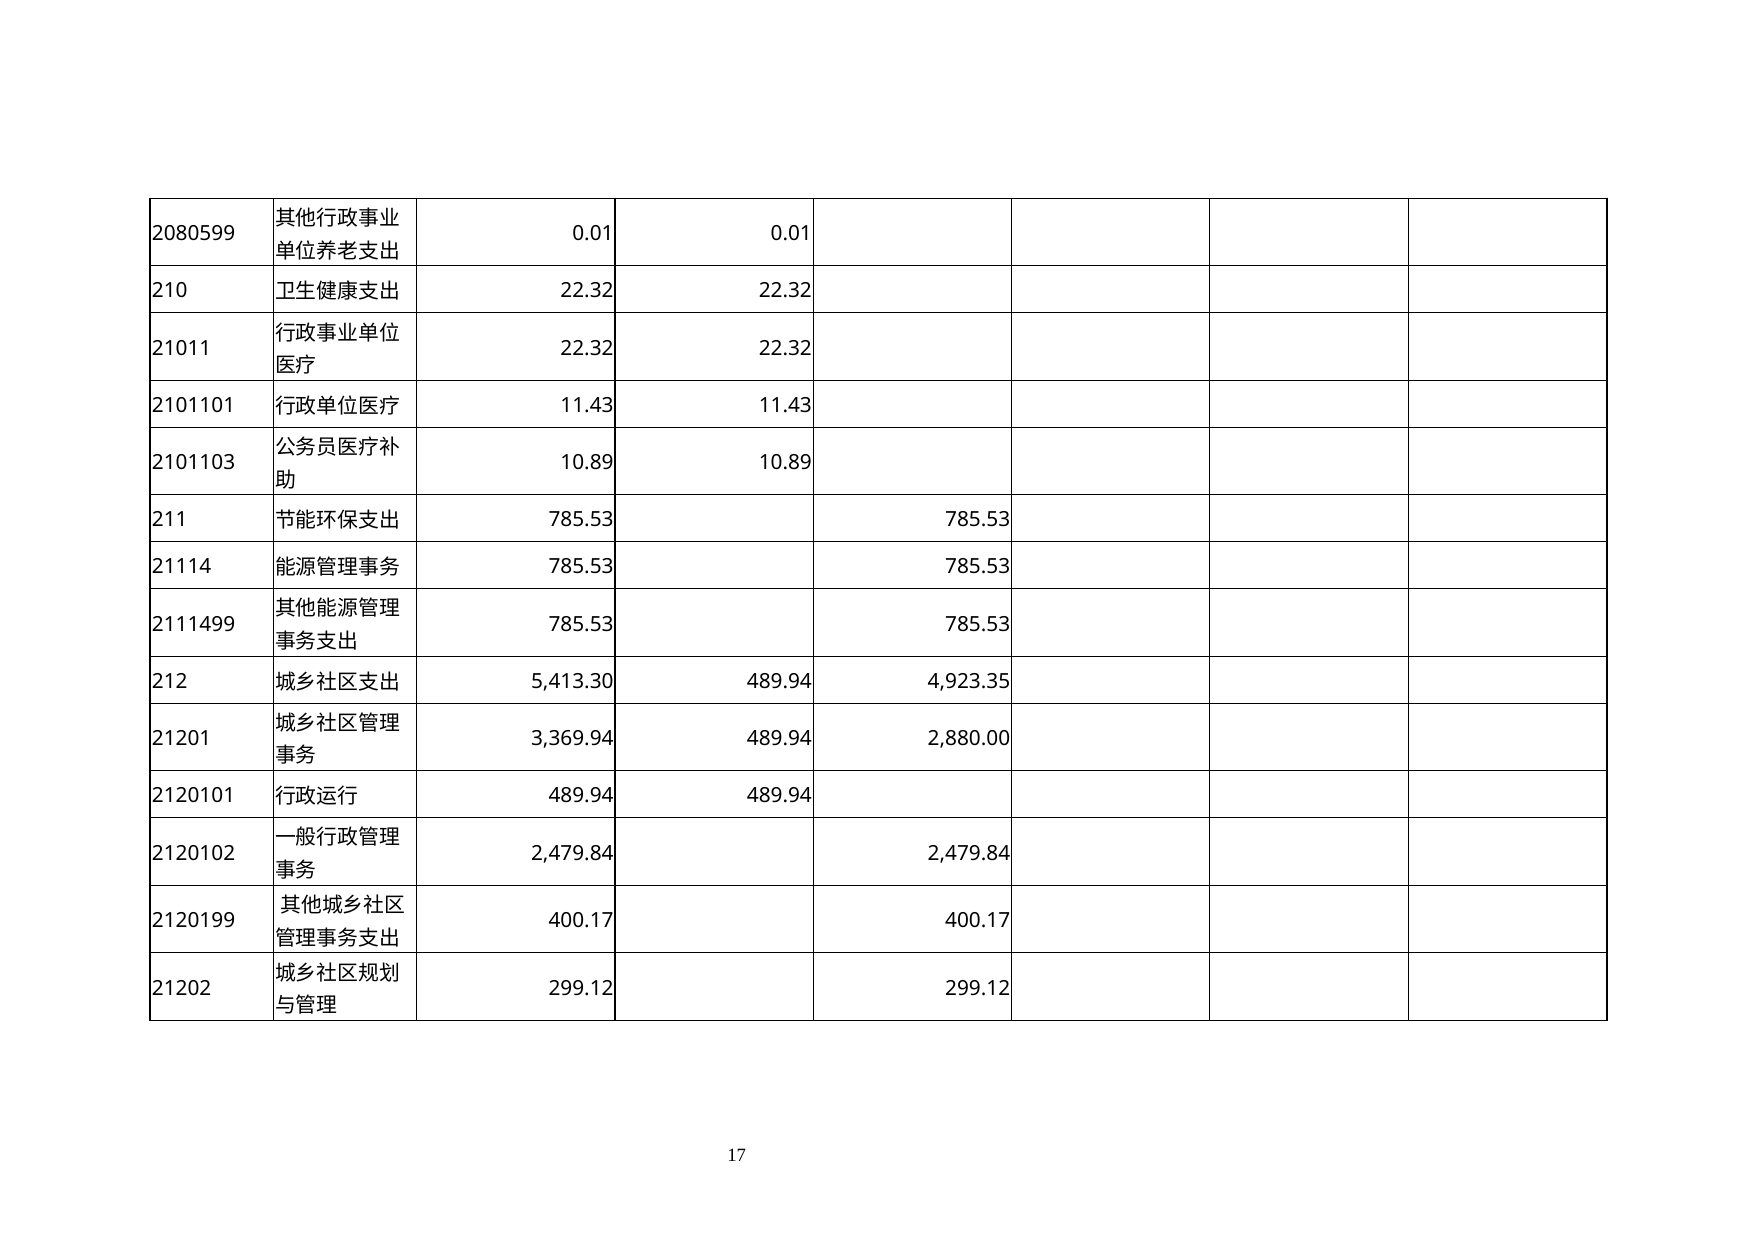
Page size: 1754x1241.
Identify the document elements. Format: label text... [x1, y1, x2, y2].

table_cell [1210, 589, 1408, 656]
table_cell 785.53 [417, 495, 614, 541]
table_cell 785.53 [814, 542, 1011, 588]
table_cell [1409, 542, 1606, 588]
table_cell 10.89 [616, 428, 813, 494]
table_cell [1210, 266, 1408, 312]
table_cell 行政单位医疗 [274, 381, 416, 427]
table_cell [1012, 771, 1209, 817]
table_cell [616, 542, 813, 588]
table_cell 211 [151, 495, 273, 541]
table_cell 其他行政事业单位养老支出 [274, 199, 416, 265]
table_cell 489.94 [616, 704, 813, 770]
table_cell 2120199 [151, 886, 273, 952]
table_cell 2080599 [151, 199, 273, 265]
table_cell 能源管理事务 [274, 542, 416, 588]
table_cell [616, 953, 813, 1020]
table_cell 卫生健康支出 [274, 266, 416, 312]
table_cell 400.17 [417, 886, 614, 952]
table_cell [1012, 818, 1209, 884]
table_cell [1012, 495, 1209, 541]
table_cell [1409, 428, 1606, 494]
table_cell 22.32 [417, 266, 614, 312]
table_cell [814, 199, 1011, 265]
table_cell 3,369.94 [417, 704, 614, 770]
table_cell [1409, 818, 1606, 884]
table_cell [1210, 495, 1408, 541]
table_cell 22.32 [616, 313, 813, 380]
table_cell [814, 428, 1011, 494]
table_cell [1210, 953, 1408, 1020]
table_cell 22.32 [616, 266, 813, 312]
table_cell [1409, 589, 1606, 656]
table_cell [1210, 381, 1408, 427]
table_cell [1210, 657, 1408, 702]
table_cell 785.53 [417, 542, 614, 588]
table_cell [1210, 428, 1408, 494]
table_cell [1012, 428, 1209, 494]
table_cell [1210, 704, 1408, 770]
table_cell 0.01 [616, 199, 813, 265]
table_cell 299.12 [417, 953, 614, 1020]
table_cell 行政事业单位医疗 [274, 313, 416, 380]
table_cell [814, 266, 1011, 312]
table_cell 21202 [151, 953, 273, 1020]
table_cell 5,413.30 [417, 657, 614, 702]
table_cell 21011 [151, 313, 273, 380]
table_cell [1409, 953, 1606, 1020]
table_cell 城乡社区支出 [274, 657, 416, 702]
table_cell 公务员医疗补助 [274, 428, 416, 494]
table_cell [1210, 886, 1408, 952]
table_cell [1409, 199, 1606, 265]
table_cell 2101101 [151, 381, 273, 427]
table_cell 22.32 [417, 313, 614, 380]
table_cell 2101103 [151, 428, 273, 494]
table_cell 785.53 [814, 589, 1011, 656]
table_cell 10.89 [417, 428, 614, 494]
table_cell 400.17 [814, 886, 1011, 952]
table_cell 2120102 [151, 818, 273, 884]
table_cell 2,479.84 [417, 818, 614, 884]
table_cell [1409, 771, 1606, 817]
table_cell [616, 886, 813, 952]
table_cell [616, 495, 813, 541]
table_cell [1210, 771, 1408, 817]
table_cell [1210, 542, 1408, 588]
table_cell 节能环保支出 [274, 495, 416, 541]
table_cell 210 [151, 266, 273, 312]
table_cell [1409, 381, 1606, 427]
table_cell 785.53 [814, 495, 1011, 541]
table_cell [1409, 266, 1606, 312]
table_cell [1012, 266, 1209, 312]
table_cell [1409, 657, 1606, 702]
table_cell 2120101 [151, 771, 273, 817]
table_cell [1012, 657, 1209, 702]
table_cell 11.43 [417, 381, 614, 427]
table_cell [1012, 953, 1209, 1020]
table_cell [1012, 589, 1209, 656]
table_cell 299.12 [814, 953, 1011, 1020]
table_cell 11.43 [616, 381, 813, 427]
table_cell 一般行政管理事务 [274, 818, 416, 884]
table_cell [1210, 199, 1408, 265]
table_cell [1012, 199, 1209, 265]
table_cell [1409, 704, 1606, 770]
table_cell [1012, 704, 1209, 770]
table_cell [1409, 313, 1606, 380]
table_cell [814, 313, 1011, 380]
table_cell [814, 771, 1011, 817]
table_cell 行政运行 [274, 771, 416, 817]
table_cell 489.94 [616, 771, 813, 817]
table_cell [1409, 886, 1606, 952]
table_cell [1409, 495, 1606, 541]
table_cell 2,479.84 [814, 818, 1011, 884]
table_cell 2111499 [151, 589, 273, 656]
table_cell 2,880.00 [814, 704, 1011, 770]
table_cell 785.53 [417, 589, 614, 656]
table_cell 城乡社区管理事务 [274, 704, 416, 770]
table_cell 21201 [151, 704, 273, 770]
table_cell [1012, 313, 1209, 380]
table_cell [616, 589, 813, 656]
table_cell 489.94 [417, 771, 614, 817]
table_cell 21114 [151, 542, 273, 588]
table_cell [1012, 886, 1209, 952]
table_cell 4,923.35 [814, 657, 1011, 702]
table_cell [1210, 313, 1408, 380]
table_cell [1012, 542, 1209, 588]
table_cell 489.94 [616, 657, 813, 702]
table_cell [814, 381, 1011, 427]
table_cell 212 [151, 657, 273, 702]
table_cell 城乡社区规划与管理 [274, 953, 416, 1020]
table_cell 其他城乡社区管理事务支出 [274, 886, 416, 952]
table_cell 0.01 [417, 199, 614, 265]
table_cell 其他能源管理事务支出 [274, 589, 416, 656]
table_cell [1210, 818, 1408, 884]
table_cell [1012, 381, 1209, 427]
table_cell [616, 818, 813, 884]
